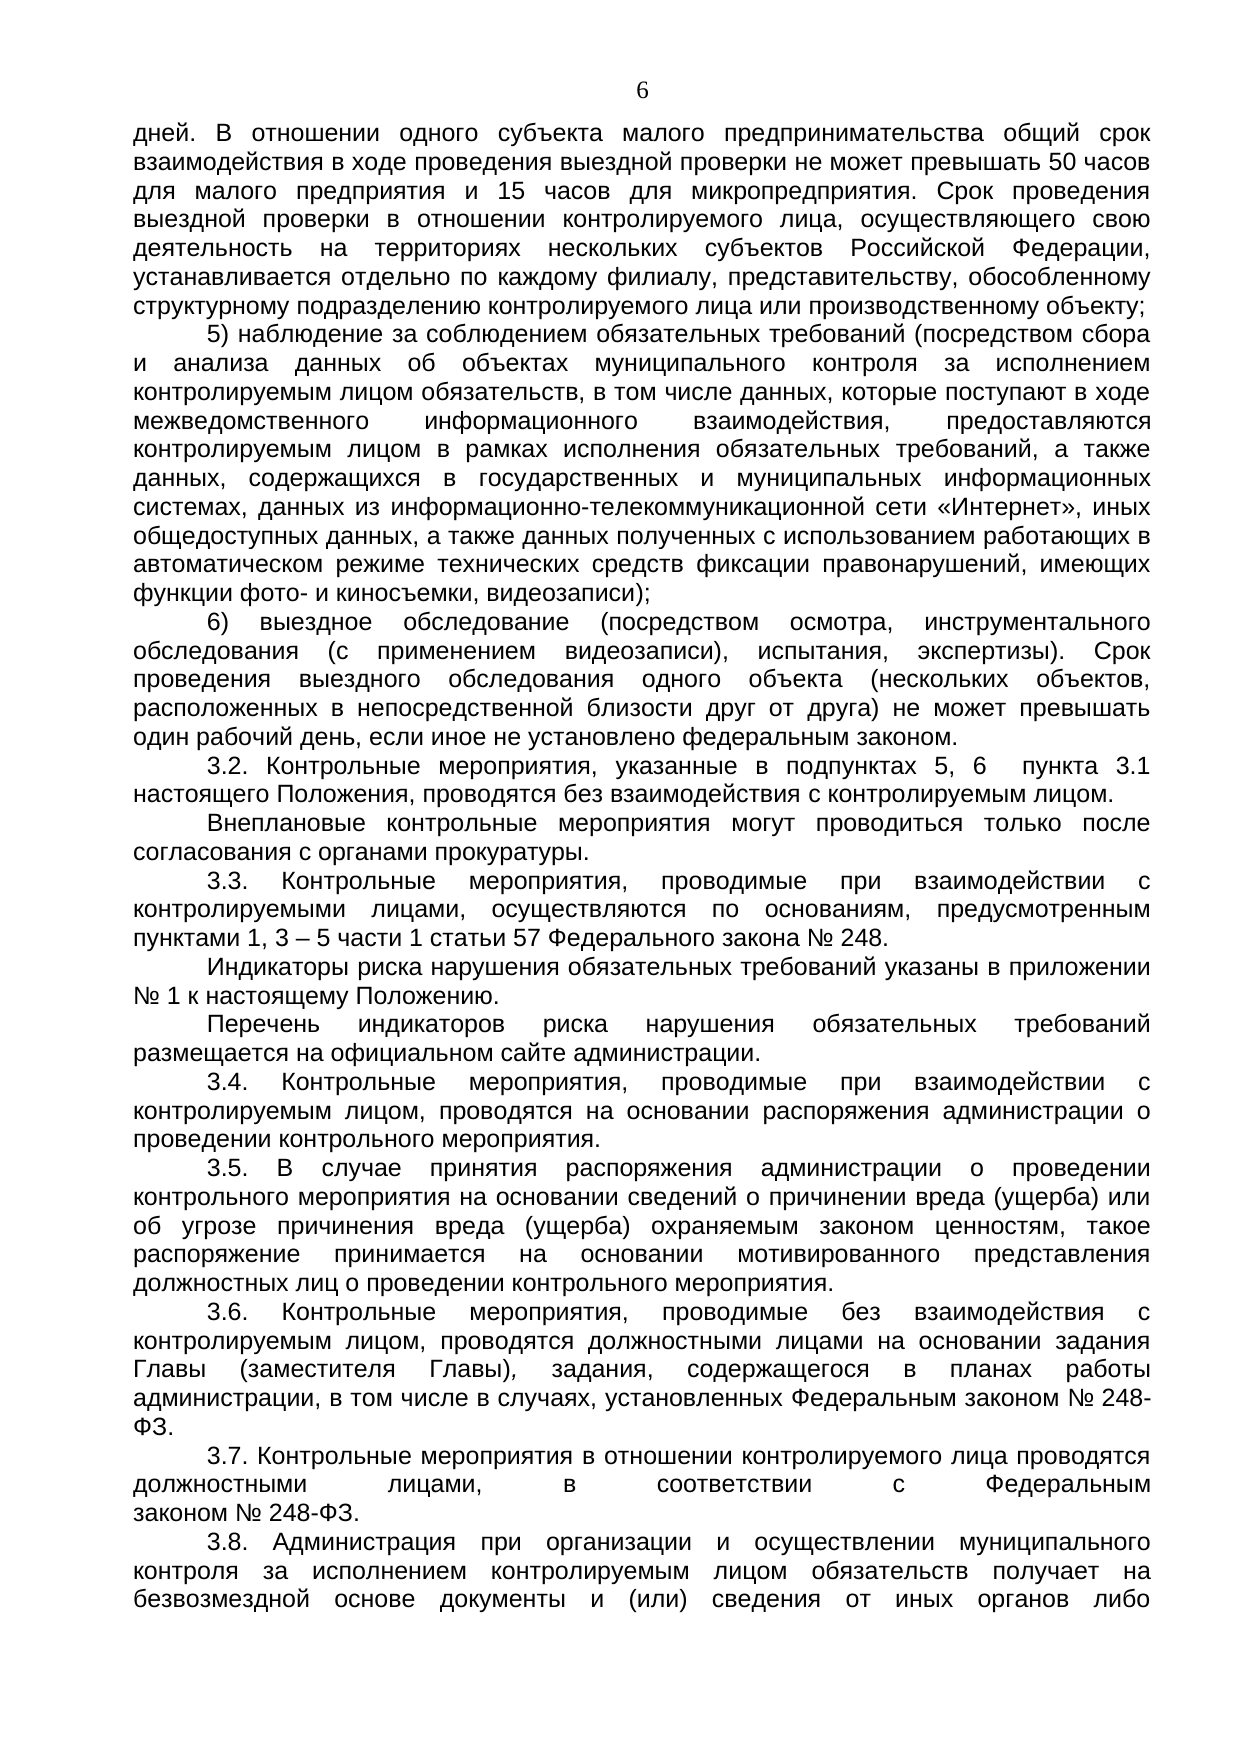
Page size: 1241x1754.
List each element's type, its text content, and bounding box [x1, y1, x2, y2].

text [133, 118, 1152, 319]
text 6) выездное обследование (посредством осмотра, инструментального обследования (с применением видеозаписи), испытания, экспертизы). Срок проведения выездного обследования одного объекта (нескольких объектов, расположенных в непосредственной близости друг от друга) не может превышать один рабочий день, если иное не установлено федеральным законом. [133, 607, 1152, 751]
text 3.4. Контрольные мероприятия, проводимые при взаимодействии с контролируемым лицом, проводятся на основании распоряжения администрации о проведении контрольного мероприятия. [133, 1067, 1152, 1153]
text Индикаторы риска нарушения обязательных требований указаны в приложении № 1 к настоящему Положению. [133, 952, 1152, 1009]
text 3.5. В случае принятия распоряжения администрации о проведении контрольного мероприятия на основании сведений о причинении вреда (ущерба) или об угрозе причинения вреда (ущерба) охраняемым законом ценностям, такое распоряжение принимается на основании мотивированного представления должностных лиц о проведении контрольного мероприятия. [133, 1153, 1152, 1297]
text Перечень индикаторов риска нарушения обязательных требований размещается на официальном сайте администрации. [133, 1009, 1152, 1067]
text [133, 1527, 1152, 1613]
text Внеплановые контрольные мероприятия могут проводиться только после согласования с органами прокуратуры. [133, 808, 1152, 866]
text 3.2. Контрольные мероприятия, указанные в подпунктах 5, 6 пункта 3.1 настоящего Положения, проводятся без взаимодействия с контролируемым лицом. [133, 751, 1152, 808]
text 5) наблюдение за соблюдением обязательных требований (посредством сбора и анализа данных об объектах муниципального контроля за исполнением контролируемым лицом обязательств, в том числе данных, которые поступают в ходе межведомственного информационного взаимодействия, предоставляются контролируемым лицом в рамках исполнения обязательных требований, а также данных, содержащихся в государственных и муниципальных информационных системах, данных из информационно-телекоммуникационной сети «Интернет», иных общедоступных данных, а также данных полученных с использованием работающих в автоматическом режиме технических средств фиксации правонарушений, имеющих функции фото- и киносъемки, видеозаписи); [133, 319, 1152, 434]
text 3.7. Контрольные мероприятия в отношении контролируемого лица проводятся должностными лицами, в соответствии с Федеральным законом № 248-ФЗ. [133, 1441, 1152, 1527]
text 3.3. Контрольные мероприятия, проводимые при взаимодействии с контролируемыми лицами, осуществляются по основаниям, предусмотренным пунктами 1, 3 – 5 части 1 статьи 57 Федерального закона № 248. [133, 866, 1152, 952]
text 3.6. Контрольные мероприятия, проводимые без взаимодействия с контролируемым лицом, проводятся должностными лицами на основании задания Главы (заместителя Главы), задания, содержащегося в планах работы администрации, в том числе в случаях, установленных Федеральным законом № 248-ФЗ. [133, 1297, 1152, 1441]
